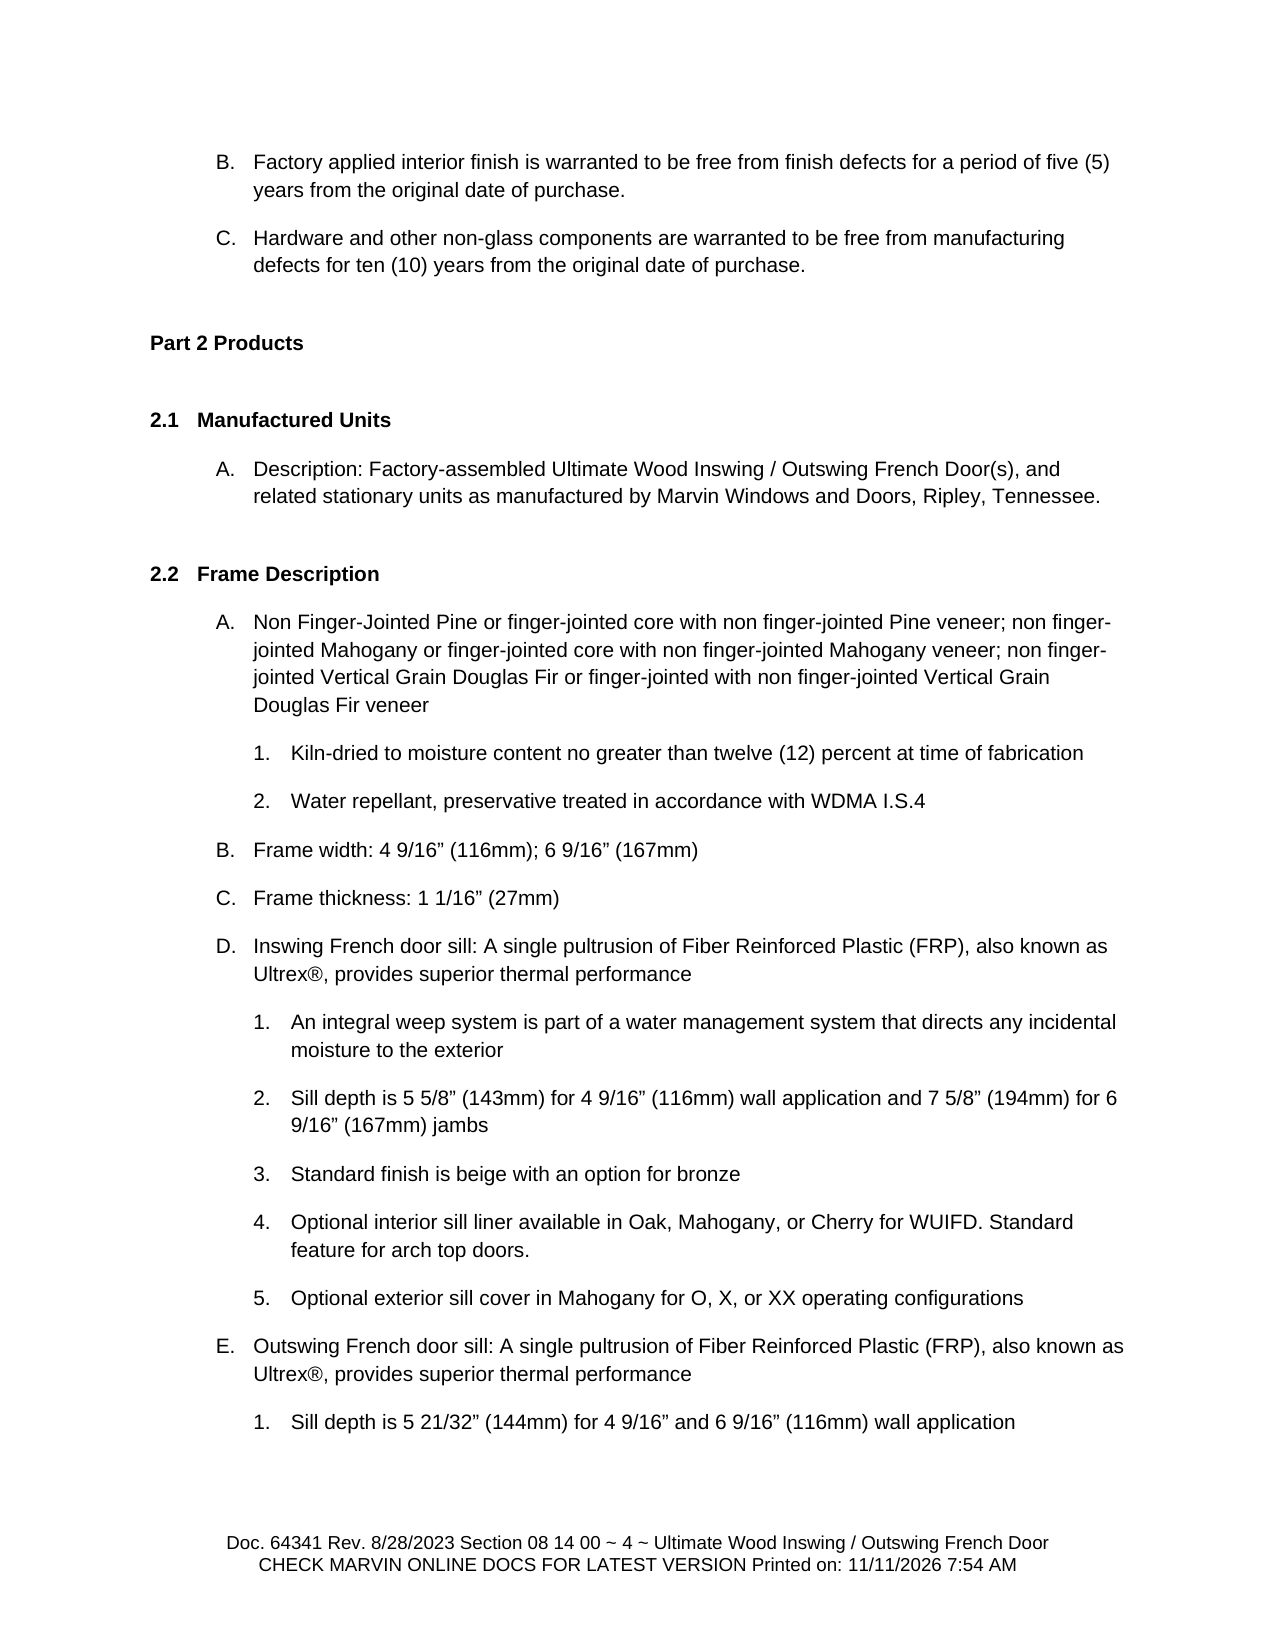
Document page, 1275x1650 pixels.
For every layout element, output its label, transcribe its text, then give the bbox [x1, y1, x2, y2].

subtitle An integral weep system is part of a water management system that directs any incidental moisture to the exterior [253, 1010, 1125, 1061]
subtitle Frame width: 4 9/16” (116mm); 6 9/16” (167mm) [216, 837, 1125, 861]
subtitle Part 2 Products [150, 331, 1125, 355]
subtitle Optional interior sill liner available in Oak, Mahogany, or Cherry for WUIFD. Standard feature for arch top doors. [253, 1210, 1125, 1261]
subtitle Sill depth is 5 5/8” (143mm) for 4 9/16” (116mm) wall application and 7 5/8” (194mm) for 6 9/16” (167mm) jambs [253, 1086, 1125, 1137]
subtitle Non Finger-Jointed Pine or finger-jointed core with non finger-jointed Pine veneer; non finger-jointed Mahogany or finger-jointed core with non finger-jointed Mahogany veneer; non finger-jointed Vertical Grain Douglas Fir or finger-jointed with non finger-jointed Vertical Grain Douglas Fir veneer [216, 610, 1125, 716]
subtitle Frame Description [150, 562, 1125, 586]
subtitle Frame thickness: 1 1/16” (27mm) [216, 886, 1125, 910]
subtitle Factory applied interior finish is warranted to be free from finish defects for a period of five (5) years from the original date of purchase. [216, 150, 1125, 201]
subtitle Description: Factory-assembled Ultimate Wood Inswing / Outswing French Door(s), and related stationary units as manufactured by Marvin Windows and Doors, Ripley, Tennessee. [216, 457, 1125, 508]
subtitle Optional exterior sill cover in Mahogany for O, X, or XX operating configurations [253, 1286, 1125, 1310]
subtitle Hardware and other non-glass components are warranted to be free from manufacturing defects for ten (10) years from the original date of purchase. [216, 226, 1125, 277]
subtitle Kiln-dried to moisture content no greater than twelve (12) percent at time of fabrication [253, 741, 1125, 765]
subtitle Manufactured Units [150, 408, 1125, 432]
subtitle Water repellant, preservative treated in accordance with WDMA I.S.4 [253, 789, 1125, 813]
subtitle Sill depth is 5 21/32” (144mm) for 4 9/16” and 6 9/16” (116mm) wall application [253, 1410, 1125, 1434]
subtitle Inswing French door sill: A single pultrusion of Fiber Reinforced Plastic (FRP), also known as Ultrex®, provides superior thermal performance [216, 934, 1125, 986]
subtitle Standard finish is beige with an option for bronze [253, 1162, 1125, 1186]
subtitle Outswing French door sill: A single pultrusion of Fiber Reinforced Plastic (FRP), also known as Ultrex®, provides superior thermal performance [216, 1334, 1125, 1386]
